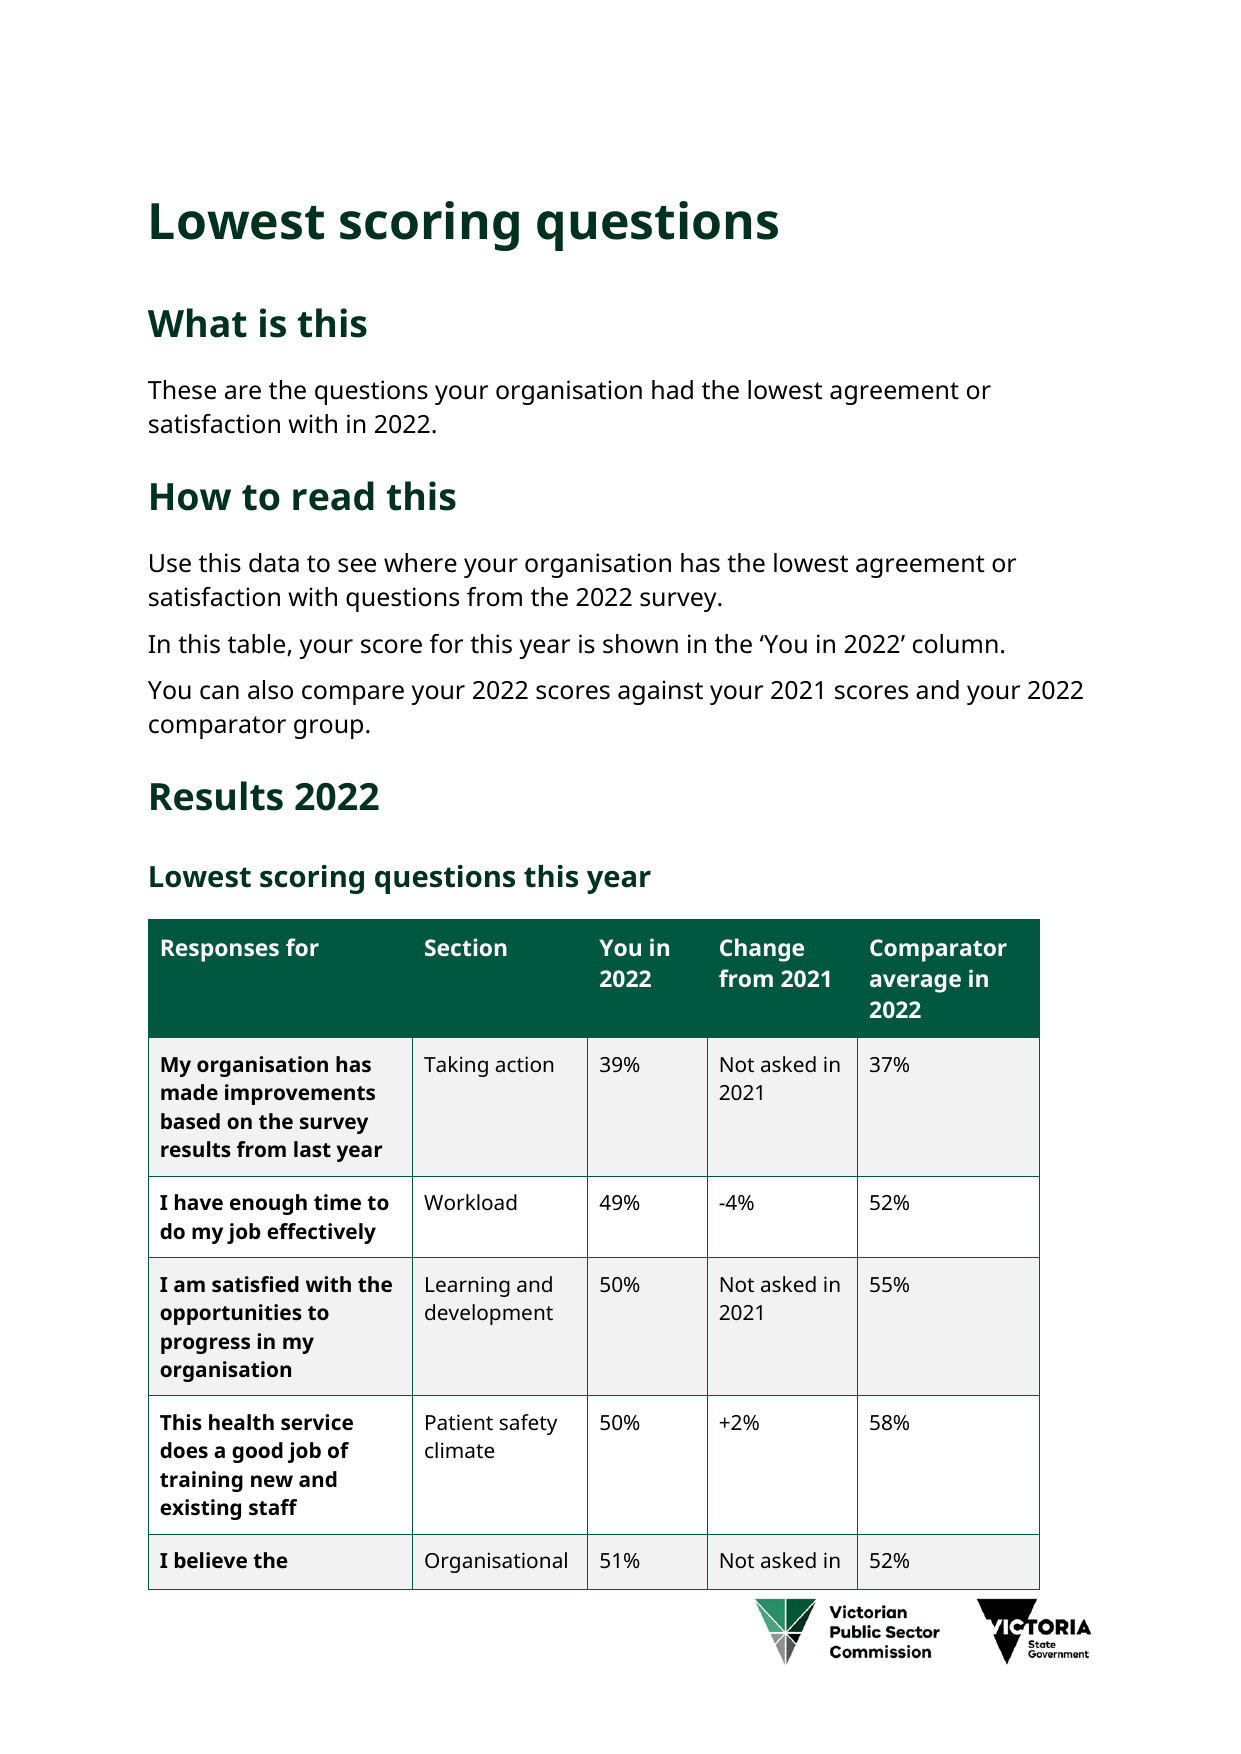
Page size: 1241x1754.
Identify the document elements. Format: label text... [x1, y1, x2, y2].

table_cell 51% [588, 1535, 707, 1589]
subtitle Results 2022 [148, 770, 1092, 821]
subtitle What is this [148, 297, 1092, 348]
table_cell 52% [858, 1535, 1039, 1589]
table_cell Organisational integrity [413, 1535, 587, 1589]
text In this table, your score for this year is shown in the ‘You in 2022’ column. [148, 626, 1092, 661]
subtitle Lowest scoring questions [148, 186, 1092, 254]
text You can also compare your 2022 scores against your 2021 scores and your 2022 comparator group. [148, 673, 1092, 741]
text Use this data to see where your organisation has the lowest agreement or satisfaction with questions from the 2022 survey. [148, 546, 1092, 614]
subtitle Lowest scoring questions this year [148, 856, 1092, 896]
table_cell Learning and development [413, 1258, 587, 1395]
text These are the questions your organisation had the lowest agreement or satisfaction with in 2022. [148, 373, 1092, 441]
table_cell I believe the promotion processes in my organisation are fair [149, 1535, 412, 1589]
table_cell 52% [858, 1177, 1039, 1257]
table_cell 49% [588, 1177, 707, 1257]
table_cell Workload [413, 1177, 587, 1257]
table_header You in 2022 [588, 920, 707, 1037]
table_cell 39% [588, 1038, 707, 1176]
table_cell Not asked in 2021 [708, 1038, 857, 1176]
table_cell -4% [708, 1177, 857, 1257]
table_cell 50% [588, 1396, 707, 1534]
table_cell Patient safety climate [413, 1396, 587, 1534]
table_cell Not asked in 2021 [708, 1258, 857, 1395]
table_cell Taking action [413, 1038, 587, 1176]
subtitle How to read this [148, 470, 1092, 521]
picture [754, 1598, 1093, 1666]
table_cell This health service does a good job of training new and existing staff [149, 1396, 412, 1534]
table_header Change from 2021 [708, 920, 857, 1037]
table_cell 55% [858, 1258, 1039, 1395]
table_cell Not asked in 2021 [708, 1535, 857, 1589]
table_header Responses for [149, 920, 412, 1037]
table_header Comparator average in 2022 [858, 920, 1039, 1037]
table_cell I have enough time to do my job effectively [149, 1177, 412, 1257]
table_cell I am satisfied with the opportunities to progress in my organisation [149, 1258, 412, 1395]
table_cell +2% [708, 1396, 857, 1534]
table_cell 50% [588, 1258, 707, 1395]
table_cell My organisation has made improvements based on the survey results from last year [149, 1038, 412, 1176]
table_cell 37% [858, 1038, 1039, 1176]
table_cell 58% [858, 1396, 1039, 1534]
table_header Section [413, 920, 587, 1037]
